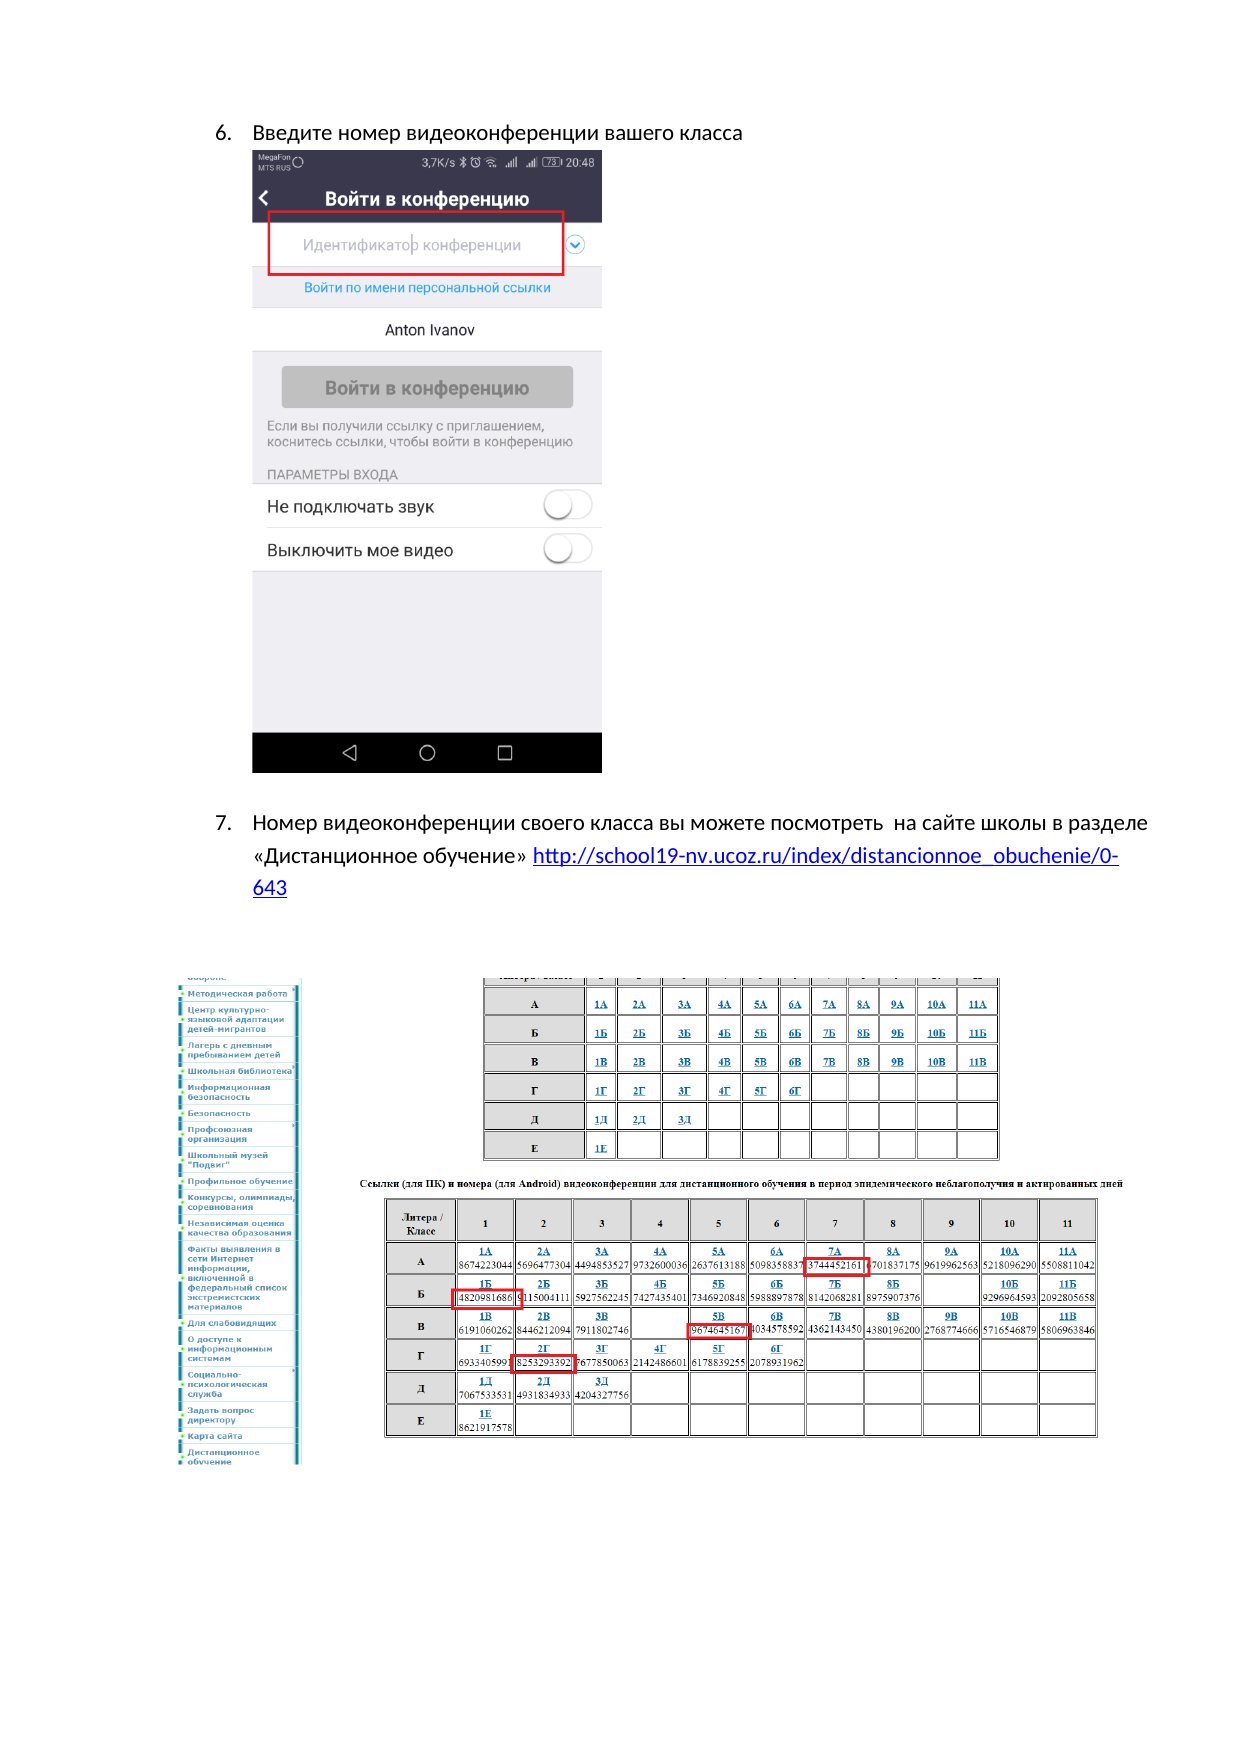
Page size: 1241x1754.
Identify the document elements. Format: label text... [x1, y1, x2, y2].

picture [252, 150, 602, 773]
list Номер видеоконференции своего класса вы можете посмотреть на сайте школы в разделе «Дистанционное обучение» http://school19-nv.ucoz.ru/index/distancionnoe_obuchenie/0-643 [215, 808, 1152, 901]
picture [177, 978, 1150, 1477]
list Введите номер видеоконференции вашего класса [215, 118, 1152, 146]
